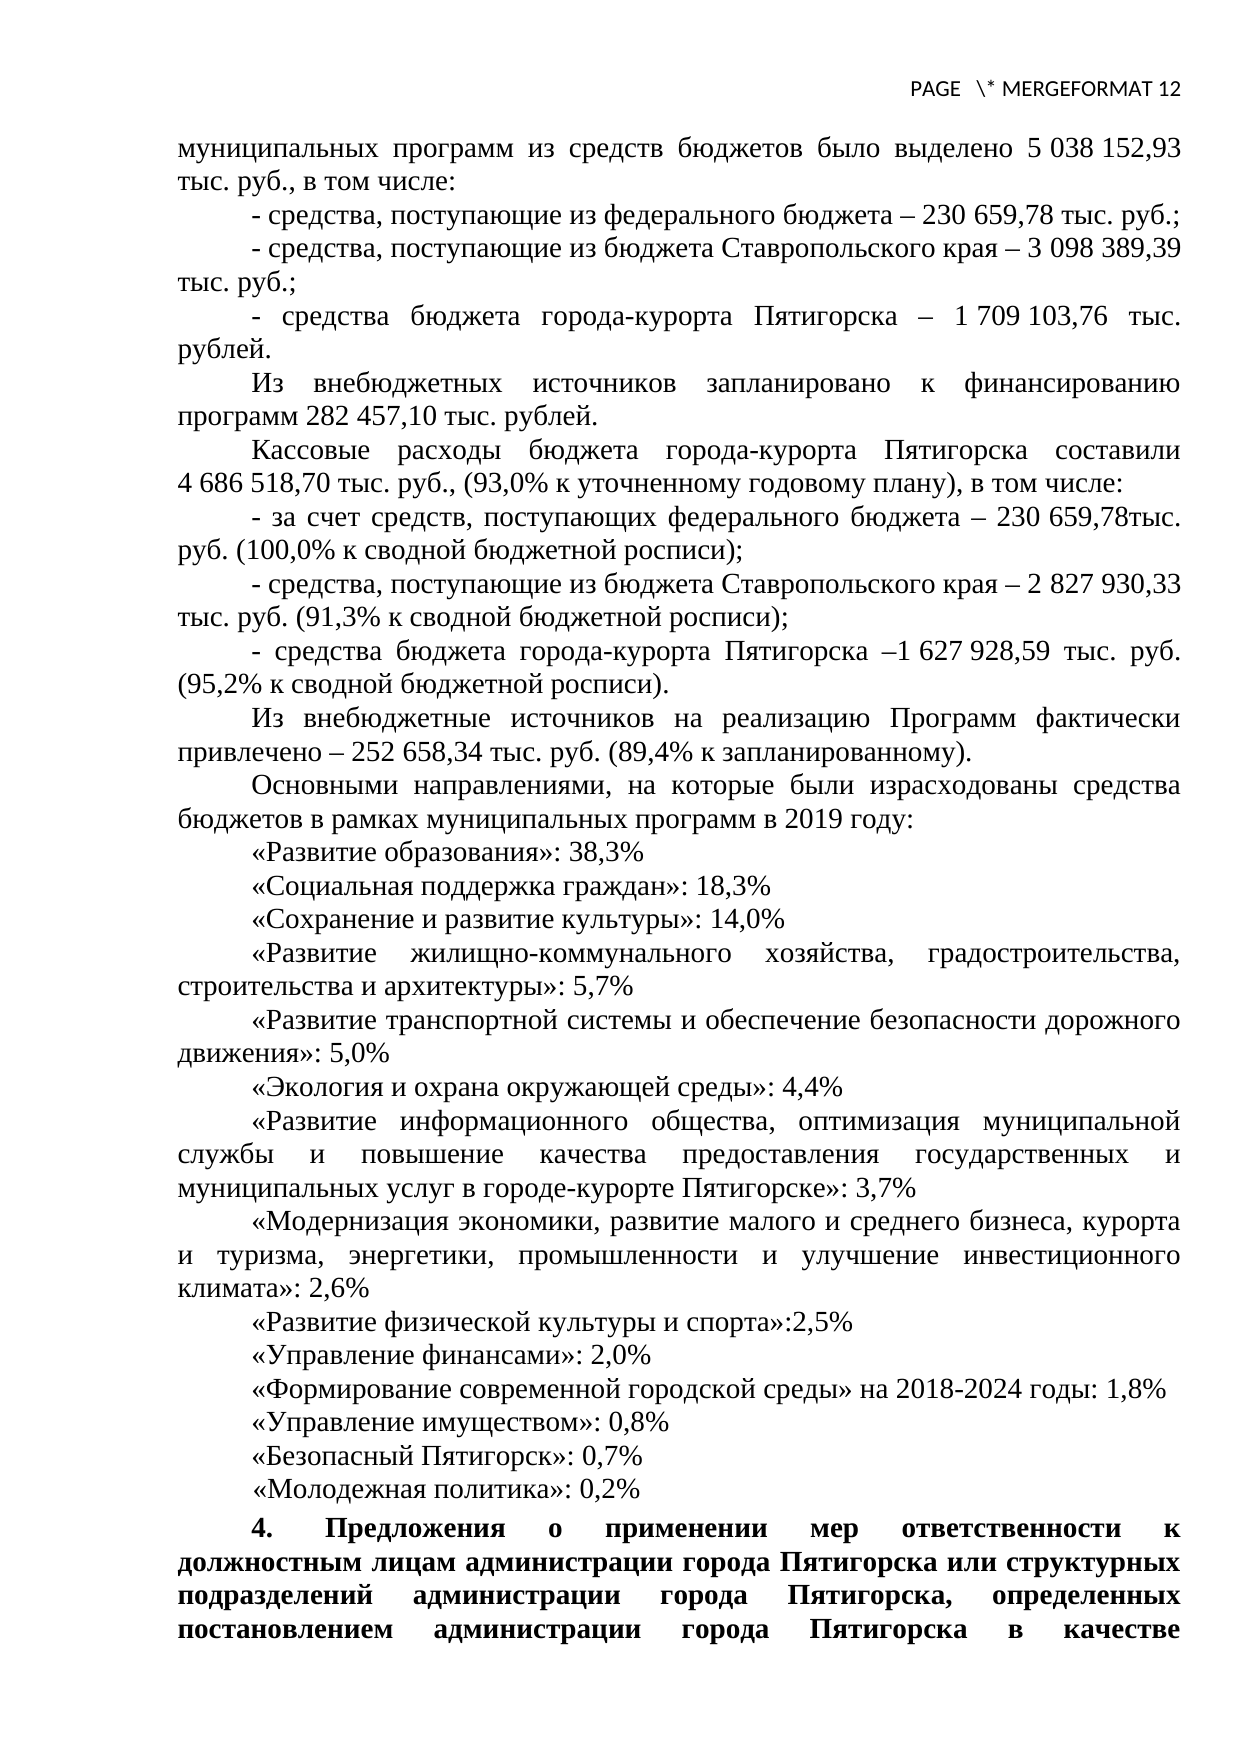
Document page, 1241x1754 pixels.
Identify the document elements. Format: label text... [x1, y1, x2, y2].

text «Управление финансами»: 2,0% [177, 1337, 1181, 1371]
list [177, 1510, 1181, 1644]
text «Развитие транспортной системы и обеспечение безопасности дорожного движения»: 5,0% [177, 1002, 1181, 1069]
text - средства бюджета города-курорта Пятигорска –1 627 928,59 тыс. руб. (95,2% к сводной бюджетной росписи). [177, 633, 1181, 700]
text «Экология и охрана окружающей среды»: 4,4% [177, 1069, 1181, 1103]
text «Развитие физической культуры и спорта»:2,5% [177, 1304, 1181, 1337]
text «Социальная поддержка граждан»: 18,3% [177, 868, 1181, 901]
text - средства бюджета города-курорта Пятигорска – 1 709 103,76 тыс. рублей. [177, 298, 1181, 365]
text «Безопасный Пятигорск»: 0,7% [177, 1438, 1181, 1472]
text Из внебюджетные источников на реализацию Программ фактически привлечено – 252 658,34 тыс. руб. (89,4% к запланированному). [177, 700, 1181, 767]
text «Сохранение и развитие культуры»: 14,0% [177, 901, 1181, 935]
list «Молодежная политика»: 0,2% [252, 1472, 1181, 1505]
text - за счет средств, поступающих федерального бюджета – 230 659,78тыс. руб. (100,0% к сводной бюджетной росписи); [177, 499, 1181, 566]
text «Управление имуществом»: 0,8% [177, 1404, 1181, 1438]
text «Развитие жилищно-коммунального хозяйства, градостроительства, строительства и архитектуры»: 5,7% [177, 935, 1181, 1002]
text - средства, поступающие из бюджета Ставропольского края – 2 827 930,33 тыс. руб. (91,3% к сводной бюджетной росписи); [177, 566, 1181, 633]
text «Модернизация экономики, развитие малого и среднего бизнеса, курорта и туризма, энергетики, промышленности и улучшение инвестиционного климата»: 2,6% [177, 1203, 1181, 1304]
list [177, 130, 1181, 197]
text Из внебюджетных источников запланировано к финансированию программ 282 457,10 тыс. рублей. [177, 365, 1181, 432]
text Основными направлениями, на которые были израсходованы средства бюджетов в рамках муниципальных программ в 2019 году: [177, 767, 1181, 834]
text - средства, поступающие из федерального бюджета – 230 659,78 тыс. руб.; [177, 197, 1181, 231]
text «Формирование современной городской среды» на 2018-2024 годы: 1,8% [177, 1371, 1181, 1404]
text «Развитие образования»: 38,3% [177, 834, 1181, 868]
text «Развитие информационного общества, оптимизация муниципальной службы и повышение качества предоставления государственных и муниципальных услуг в городе-курорте Пятигорске»: 3,7% [177, 1103, 1181, 1203]
text - средства, поступающие из бюджета Ставропольского края – 3 098 389,39 тыс. руб.; [177, 231, 1181, 298]
text Кассовые расходы бюджета города-курорта Пятигорска составили 4 686 518,70 тыс. руб., (93,0% к уточненному годовому плану), в том числе: [177, 432, 1181, 499]
